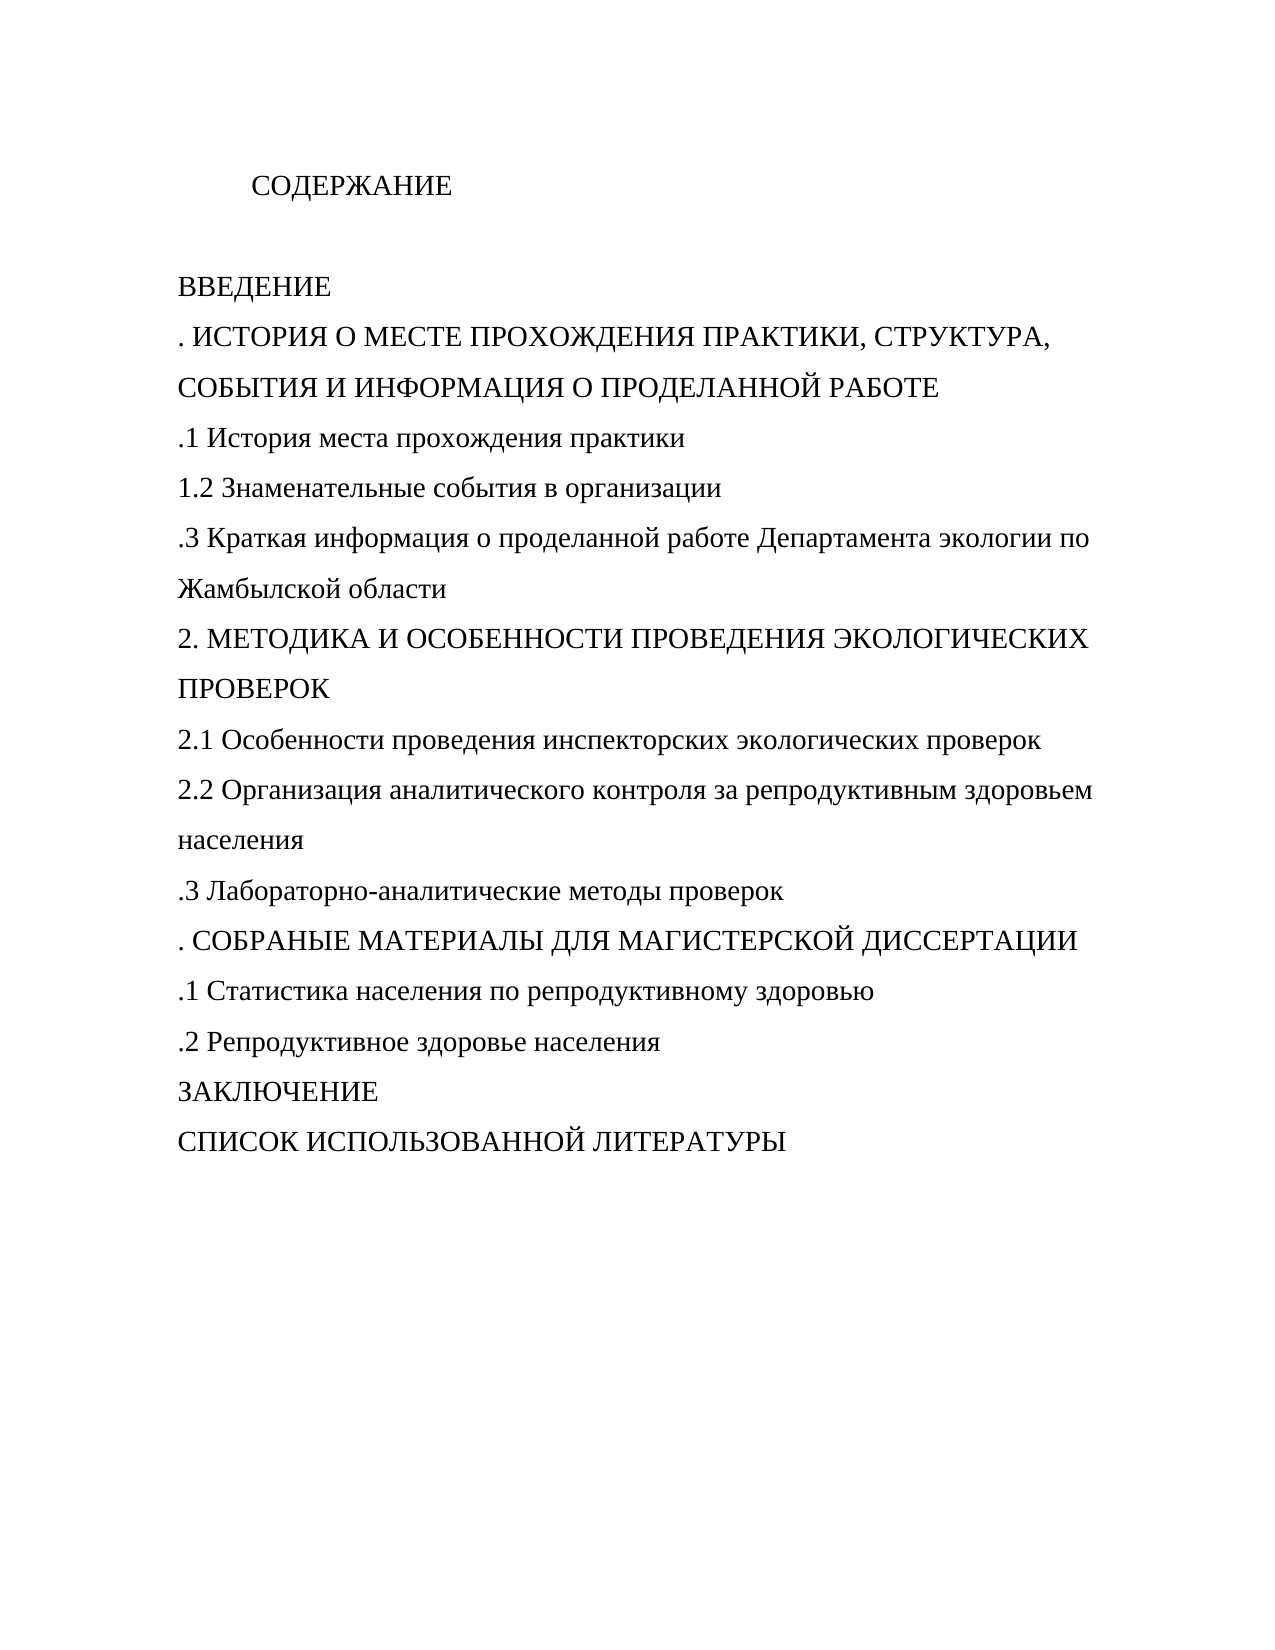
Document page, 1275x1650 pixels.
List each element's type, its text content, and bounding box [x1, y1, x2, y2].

text 1.2 Знаменательные события в организации [177, 470, 1186, 504]
text 2.1 Особенности проведения инспекторских экологических проверок [177, 722, 1186, 755]
text .2 Репродуктивное здоровье населения [177, 1024, 1186, 1057]
text ЗАКЛЮЧЕНИЕ [177, 1074, 1186, 1108]
text . ИСТОРИЯ О МЕСТЕ ПРОХОЖДЕНИЯ ПРАКТИКИ, СТРУКТУРА, СОБЫТИЯ И ИНФОРМАЦИЯ О ПРОДЕЛАННОЙ РАБОТЕ [177, 319, 1186, 403]
text .1 Статистика населения по репродуктивному здоровью [177, 973, 1186, 1007]
text .3 Краткая информация о проделанной работе Департамента экологии по Жамбылской области [177, 521, 1186, 604]
text . СОБРАНЫЕ МАТЕРИАЛЫ ДЛЯ МАГИСТЕРСКОЙ ДИССЕРТАЦИИ [177, 923, 1186, 957]
text .1 История места прохождения практики [177, 420, 1186, 453]
text СПИСОК ИСПОЛЬЗОВАННОЙ ЛИТЕРАТУРЫ [177, 1124, 1186, 1158]
text СОДЕРЖАНИЕ [177, 168, 1186, 202]
text .3 Лабораторно-аналитические методы проверок [177, 873, 1186, 906]
text 2.2 Организация аналитического контроля за репродуктивным здоровьем населения [177, 772, 1186, 856]
text ВВЕДЕНИЕ [177, 269, 1186, 303]
text 2. МЕТОДИКА И ОСОБЕННОСТИ ПРОВЕДЕНИЯ ЭКОЛОГИЧЕСКИХ ПРОВЕРОК [177, 621, 1186, 705]
